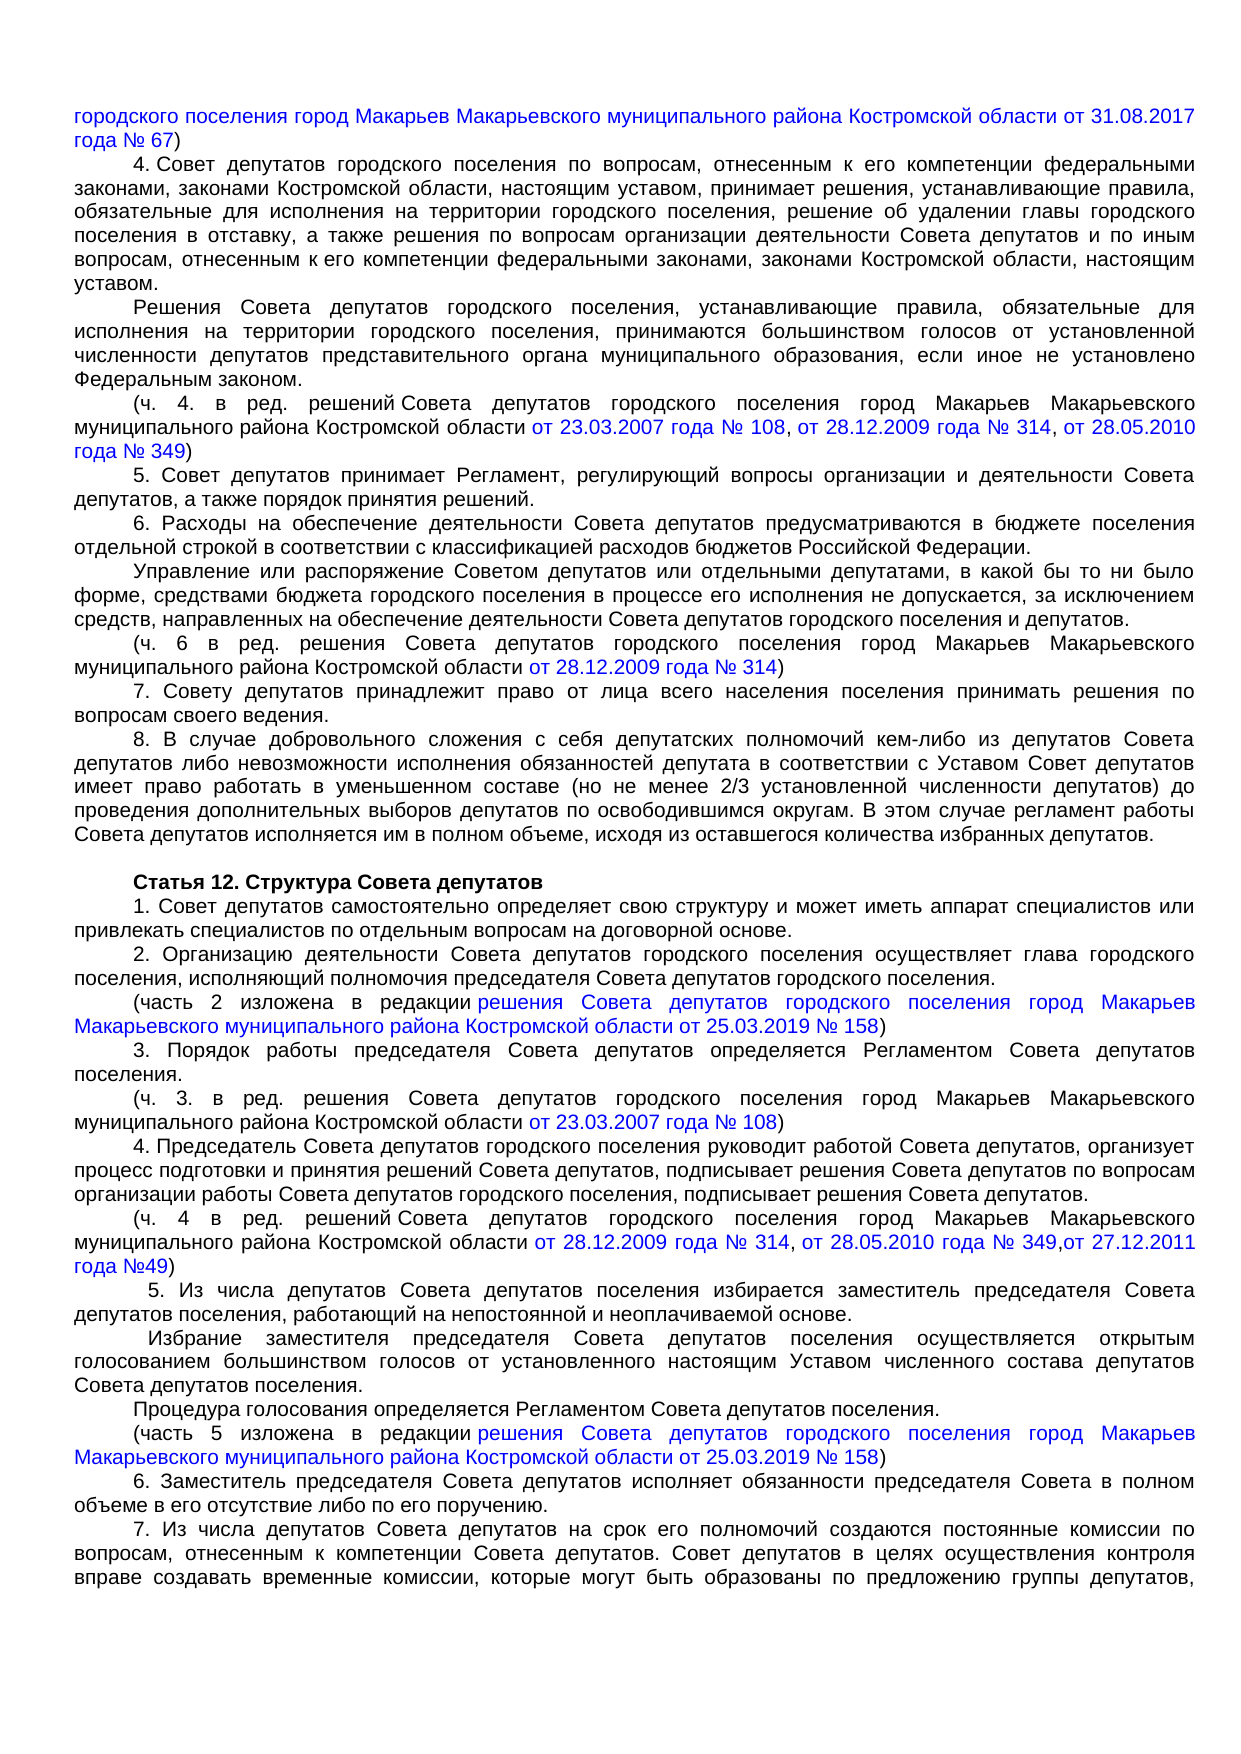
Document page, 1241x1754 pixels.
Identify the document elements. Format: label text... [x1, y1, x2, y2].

text 6. Заместитель председателя Совета депутатов исполняет обязанности председателя Совета в полном объеме в его отсутствие либо по его поручению. [74, 1469, 1196, 1517]
text Процедура голосования определяется Регламентом Совета депутатов поселения. [74, 1397, 1196, 1421]
text 5. Совет депутатов принимает Регламент, регулирующий вопросы организации и деятельности Совета депутатов, а также порядок принятия решений. [74, 463, 1196, 511]
text 7. Совету депутатов принадлежит право от лица всего населения поселения принимать решения по вопросам своего ведения. [74, 678, 1196, 726]
text 6. Расходы на обеспечение деятельности Совета депутатов предусматриваются в бюджете поселения отдельной строкой в соответствии с классификацией расходов бюджетов Российской Федерации. [74, 511, 1196, 559]
text Управление или распоряжение Советом депутатов или отдельными депутатами, в какой бы то ни было форме, средствами бюджета городского поселения в процессе его исполнения не допускается, за исключением средств, направленных на обеспечение деятельности Совета депутатов городского поселения и депутатов. [74, 559, 1196, 631]
text Статья 12. Структура Совета депутатов [74, 870, 1196, 894]
text (часть 5 изложена в редакции решения Совета депутатов городского поселения город Макарьев Макарьевского муниципального района Костромской области от 25.03.2019 № 158) [74, 1421, 1196, 1469]
text (ч. 4. в ред. решений Совета депутатов городского поселения город Макарьев Макарьевского муниципального района Костромской области от 23.03.2007 года № 108, от 28.12.2009 года № 314, от 28.05.2010 года № 349) [74, 391, 1196, 463]
text (часть 2 изложена в редакции решения Совета депутатов городского поселения город Макарьев Макарьевского муниципального района Костромской области от 25.03.2019 № 158) [74, 990, 1196, 1038]
text (ч. 4 в ред. решений Совета депутатов городского поселения город Макарьев Макарьевского муниципального района Костромской области от 28.12.2009 года № 314, от 28.05.2010 года № 349,от 27.12.2011 года №49) [74, 1206, 1196, 1277]
text (ч. 6 в ред. решения Совета депутатов городского поселения город Макарьев Макарьевского муниципального района Костромской области от 28.12.2009 года № 314) [74, 631, 1196, 678]
text 8. В случае добровольного сложения с себя депутатских полномочий кем-либо из депутатов Совета депутатов либо невозможности исполнения обязанностей депутата в соответствии с Уставом Совет депутатов имеет право работать в уменьшенном составе (но не менее 2/3 установленной численности депутатов) до проведения дополнительных выборов депутатов по освободившимся округам. В этом случае регламент работы Совета депутатов исполняется им в полном объеме, исходя из оставшегося количества избранных депутатов. [74, 726, 1196, 846]
text Избрание заместителя председателя Совета депутатов поселения осуществляется открытым голосованием большинством голосов от установленного настоящим Уставом численного состава депутатов Совета депутатов поселения. [74, 1325, 1196, 1397]
text Решения Совета депутатов городского поселения, устанавливающие правила, обязательные для исполнения на территории городского поселения, принимаются большинством голосов от установленной численности депутатов представительного органа муниципального образования, если иное не установлено Федеральным законом. [74, 295, 1196, 391]
text 4. Совет депутатов городского поселения по вопросам, отнесенным к его компетенции федеральными законами, законами Костромской области, настоящим уставом, принимает решения, устанавливающие правила, обязательные для исполнения на территории городского поселения, решение об удалении главы городского поселения в отставку, а также решения по вопросам организации деятельности Совета депутатов и по иным вопросам, отнесенным к его компетенции федеральными законами, законами Костромской области, настоящим уставом. [74, 151, 1196, 295]
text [74, 1517, 1196, 1589]
text 5. Из числа депутатов Совета депутатов поселения избирается заместитель председателя Совета депутатов поселения, работающий на непостоянной и неоплачиваемой основе. [74, 1277, 1196, 1325]
text 3. Порядок работы председателя Совета депутатов определяется Регламентом Совета депутатов поселения. [74, 1038, 1196, 1086]
text (ч. 3. в ред. решения Совета депутатов городского поселения город Макарьев Макарьевского муниципального района Костромской области от 23.03.2007 года № 108) [74, 1086, 1196, 1134]
text 4. Председатель Совета депутатов городского поселения руководит работой Совета депутатов, организует процесс подготовки и принятия решений Совета депутатов, подписывает решения Совета депутатов по вопросам организации работы Совета депутатов городского поселения, подписывает решения Совета депутатов. [74, 1134, 1196, 1206]
text 1. Совет депутатов самостоятельно определяет свою структуру и может иметь аппарат специалистов или привлекать специалистов по отдельным вопросам на договорной основе. [74, 894, 1196, 942]
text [74, 103, 1196, 151]
text 2. Организацию деятельности Совета депутатов городского поселения осуществляет глава городского поселения, исполняющий полномочия председателя Совета депутатов городского поселения. [74, 942, 1196, 990]
